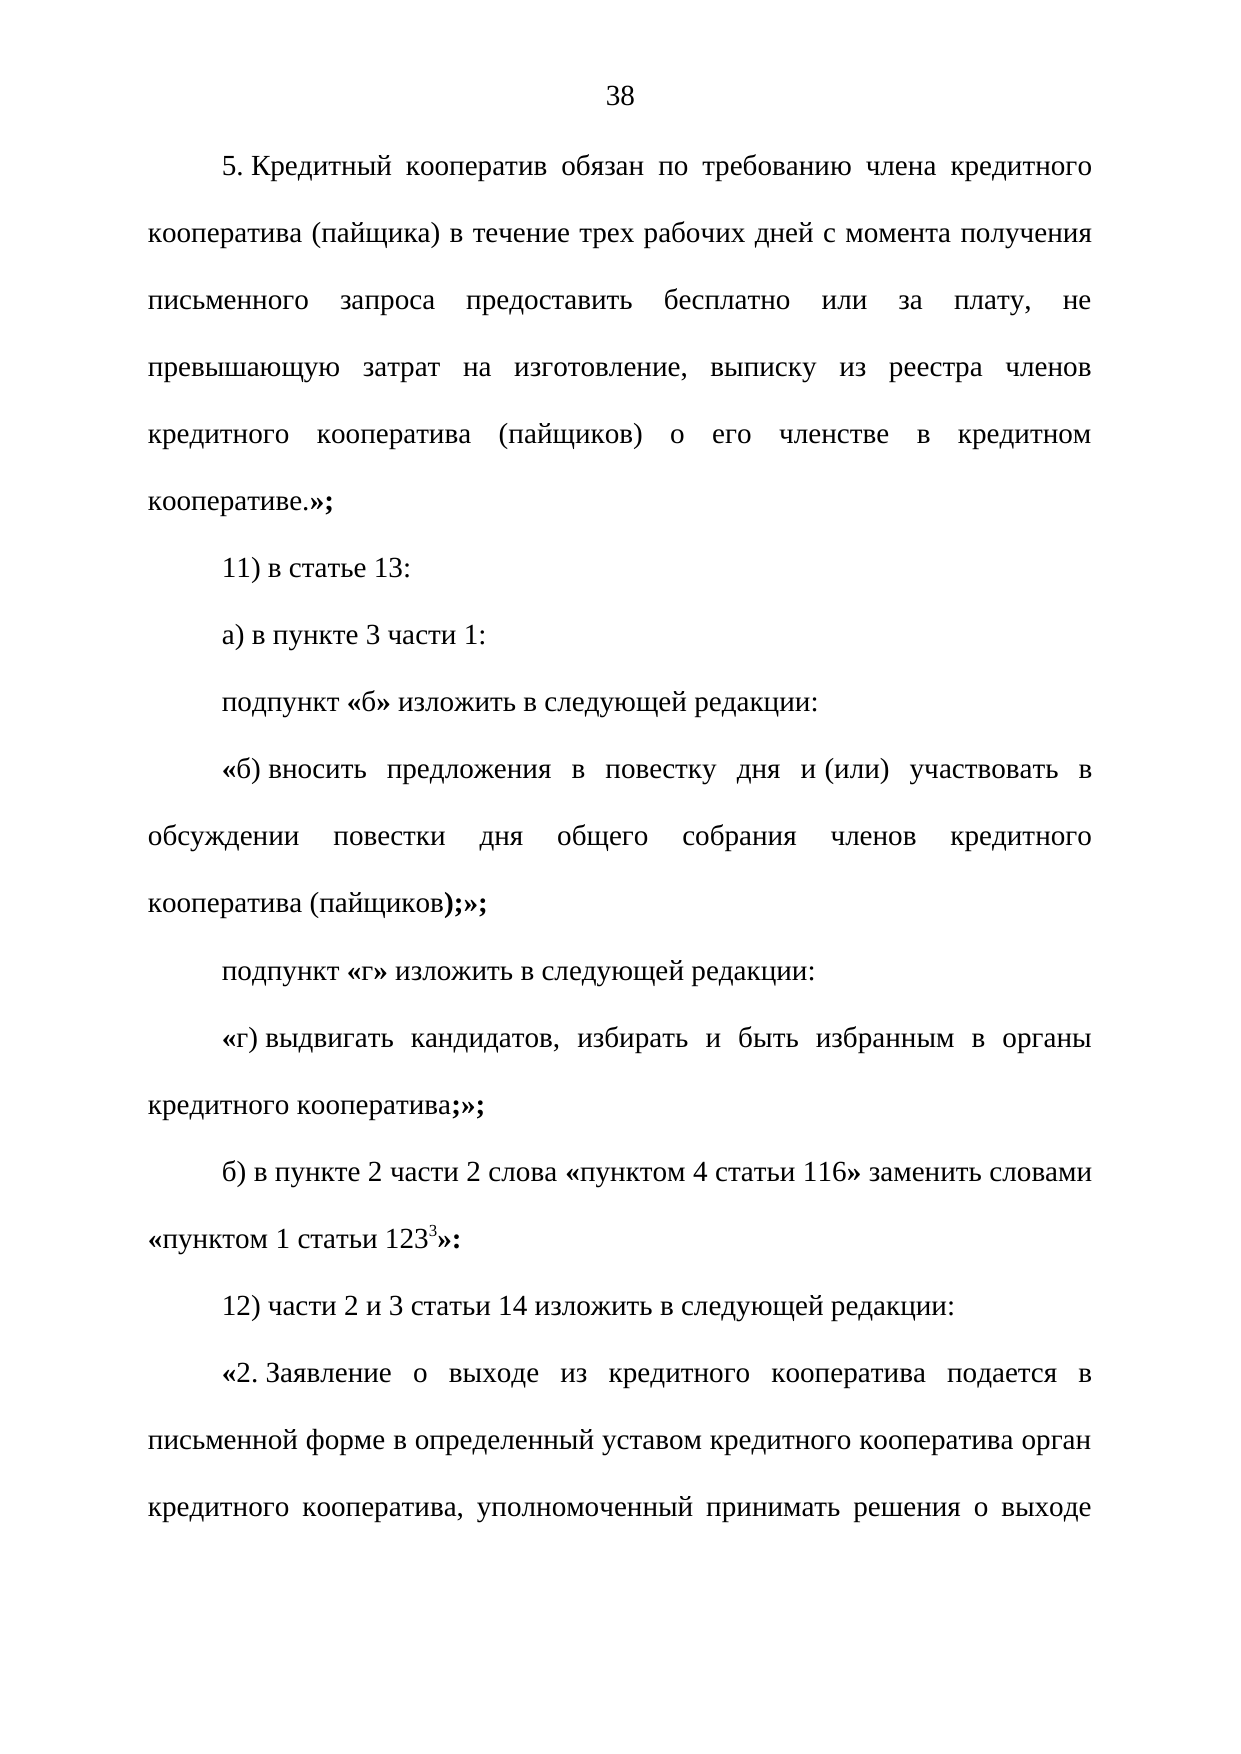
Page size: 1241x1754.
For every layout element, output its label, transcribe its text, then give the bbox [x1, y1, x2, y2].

text «б) вносить предложения в повестку дня и (или) участвовать в обсуждении повестки дня общего собрания членов кредитного кооператива (пайщиков);»; [148, 751, 1092, 919]
text 11) в статье 13: [148, 550, 1092, 584]
text подпункт «б» изложить в следующей редакции: [148, 684, 1092, 718]
text «г) выдвигать кандидатов, избирать и быть избранным в органы кредитного кооператива;»; [148, 1020, 1092, 1120]
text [148, 1355, 1092, 1523]
text а) в пункте 3 части 1: [148, 617, 1092, 651]
text б) в пункте 2 части 2 слова «пунктом 4 статьи 116» заменить словами «пунктом 1 статьи 1233»: [148, 1154, 1092, 1254]
text 12) части 2 и 3 статьи 14 изложить в следующей редакции: [148, 1288, 1092, 1322]
text подпункт «г» изложить в следующей редакции: [148, 953, 1092, 986]
text 5. Кредитный кооператив обязан по требованию члена кредитного кооператива (пайщика) в течение трех рабочих дней с момента получения письменного запроса предоставить бесплатно или за плату, не превышающую затрат на изготовление, выписку из реестра членов кредитного кооператива (пайщиков) о его членстве в кредитном кооперативе.»; [148, 148, 1092, 517]
